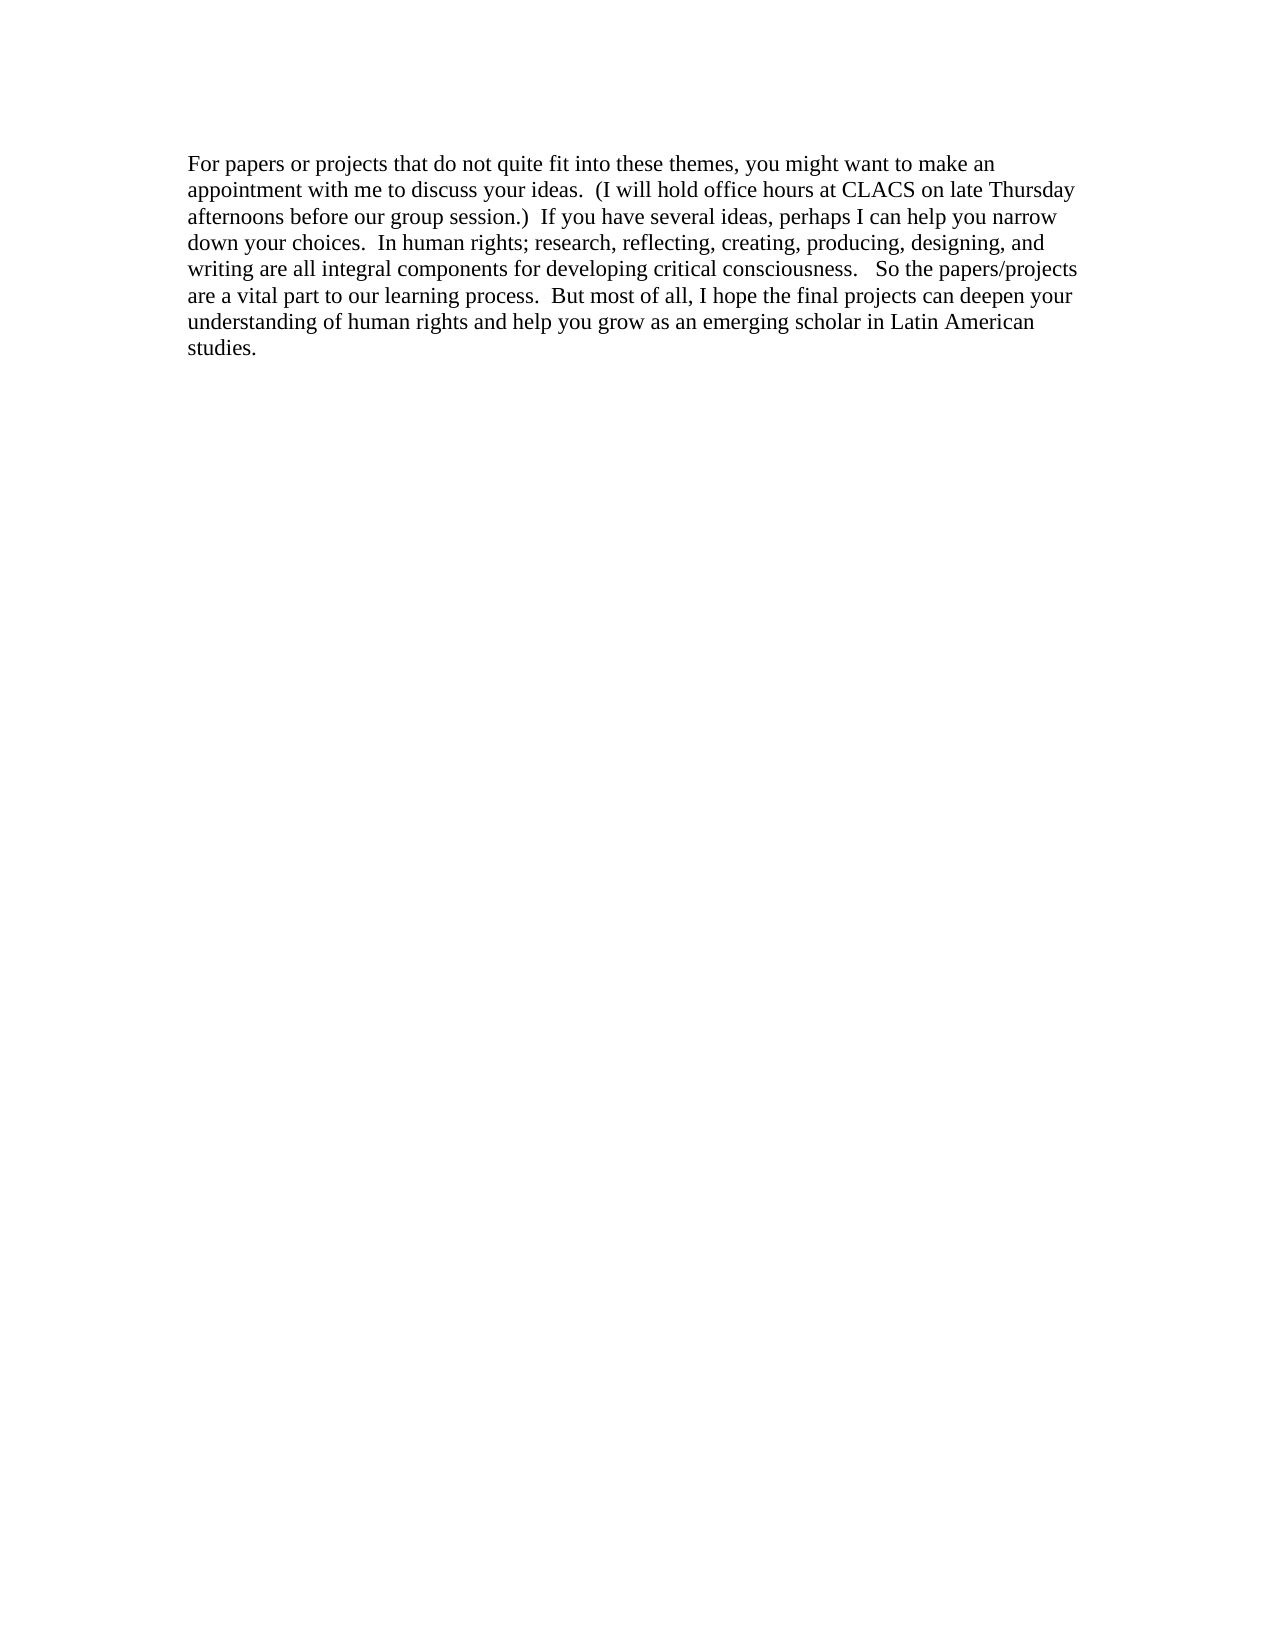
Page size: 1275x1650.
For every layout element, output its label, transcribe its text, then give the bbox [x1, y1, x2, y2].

text For papers or projects that do not quite fit into these themes, you might want to make an appointment with me to discuss your ideas. (I will hold office hours at CLACS on late Thursday afternoons before our group session.) If you have several ideas, perhaps I can help you narrow down your choices. In human rights; research, reflecting, creating, producing, designing, and writing are all integral components for developing critical consciousness. So the papers/projects are a vital part to our learning process. But most of all, I hope the final projects can deepen your understanding of human rights and help you grow as an emerging scholar in Latin American studies. [187, 150, 1087, 361]
